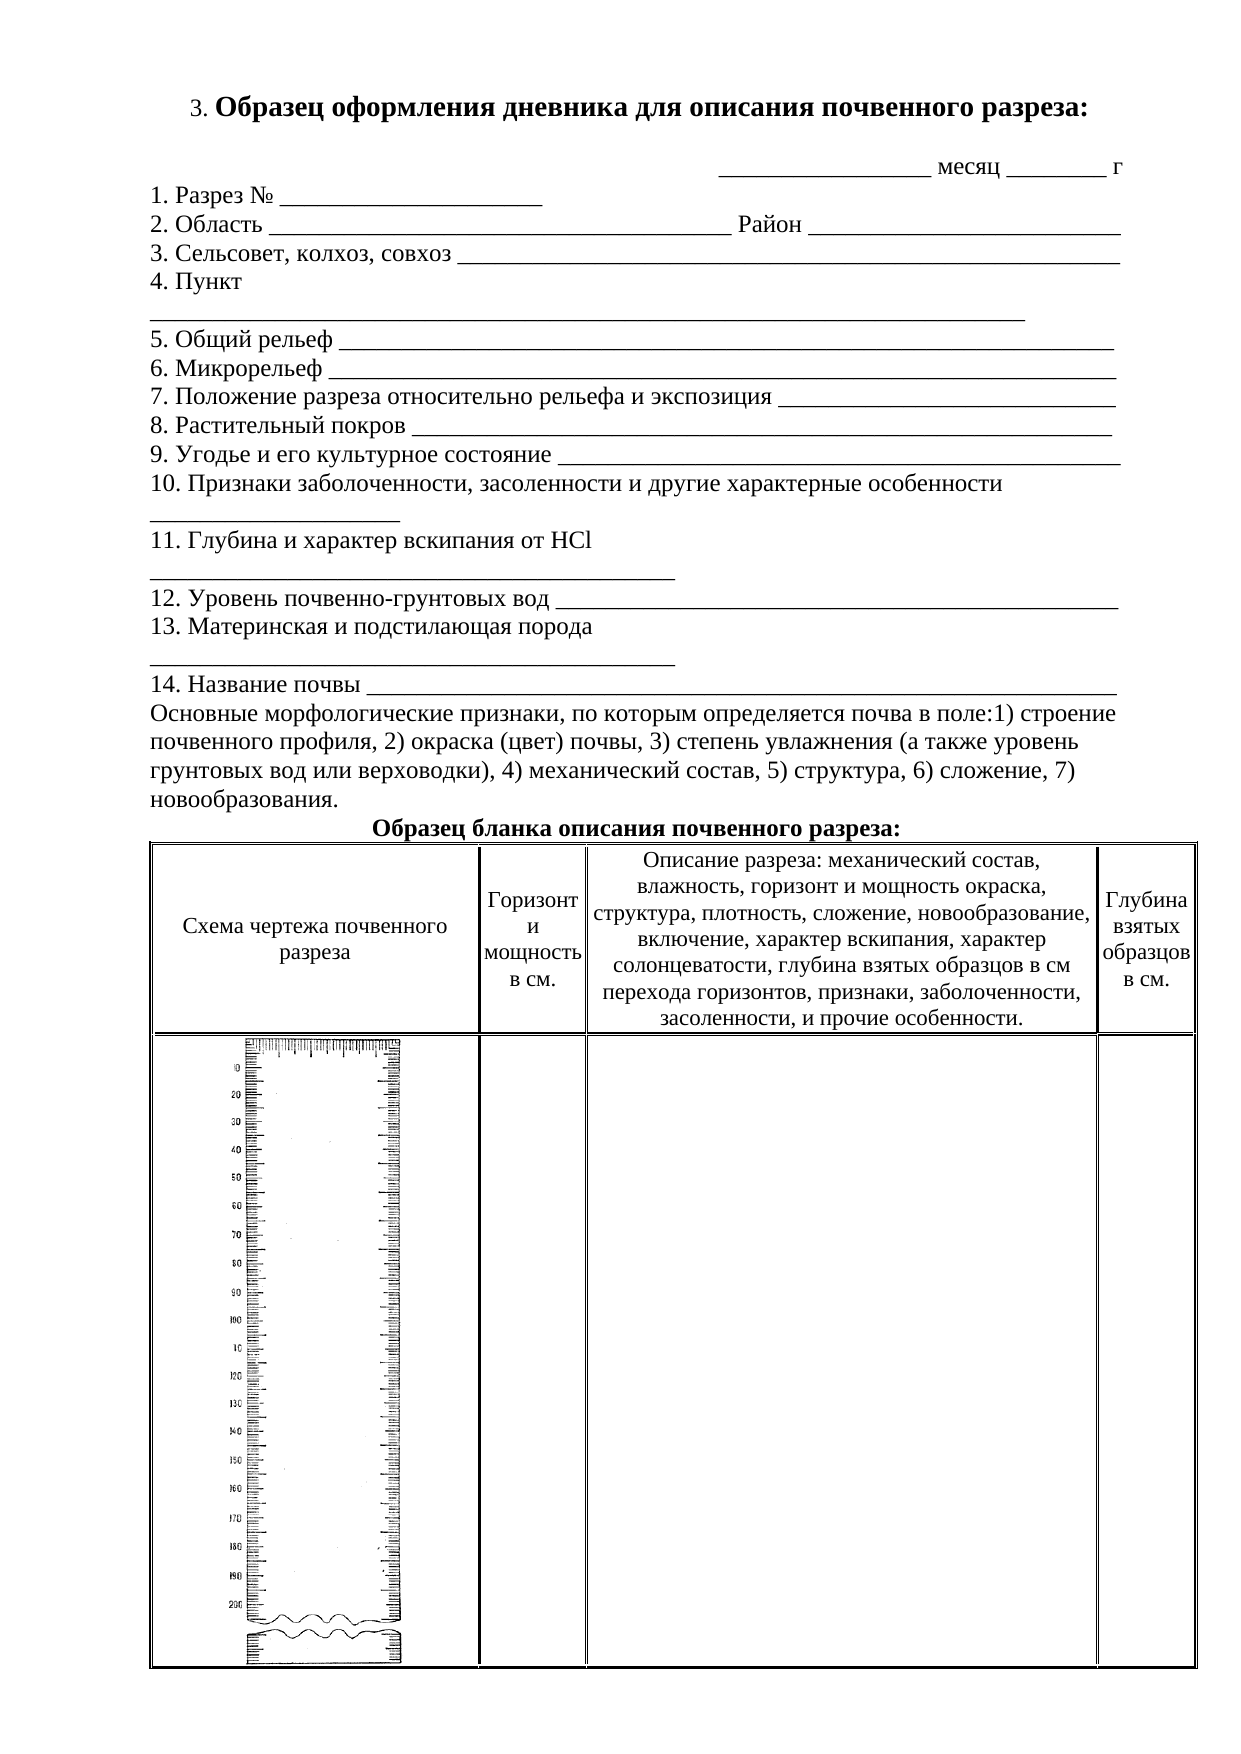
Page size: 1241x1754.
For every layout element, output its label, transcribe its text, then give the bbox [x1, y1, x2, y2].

text 6. Микрорельеф _______________________________________________________________ [150, 353, 1123, 381]
text 14. Название почвы ____________________________________________________________ [150, 669, 1123, 698]
table_cell [1097, 1032, 1195, 1666]
text Основные морфологические признаки, по которым определяется почва в поле:1) строение почвенного профиля, 2) окраска (цвет) почвы, 3) степень увлажнения (а также уровень грунтовых вод или верховодки), 4) механический состав, 5) структура, 6) сложение, 7) новообразования. [150, 698, 1123, 813]
text 7. Положение разреза относительно рельефа и экспозиция ___________________________ [150, 381, 1123, 410]
text 2. Область _____________________________________ Район _________________________ [150, 209, 1123, 238]
table_cell [153, 1032, 479, 1666]
table_header Схема чертежа почвенного разреза [153, 843, 479, 1032]
picture [227, 1037, 403, 1665]
text 5. Общий рельеф ______________________________________________________________ [150, 324, 1123, 353]
text 3. Образец оформления дневника для описания почвенного разреза: [150, 89, 1123, 122]
text _________________ месяц ________ г [150, 151, 1123, 180]
table_cell [479, 1036, 587, 1666]
table_header Горизонт и мощность в см. [479, 845, 587, 1032]
text 11. Глубина и характер вскипания от HCl __________________________________________ [150, 525, 1123, 583]
text 3. Сельсовет, колхоз, совхоз _____________________________________________________ [150, 238, 1123, 266]
text 13. Материнская и подстилающая порода __________________________________________ [150, 611, 1123, 669]
text 12. Уровень почвенно-грунтовых вод _____________________________________________ [150, 583, 1123, 611]
text 10. Признаки заболоченности, засоленности и другие характерные особенности ____________________ [150, 468, 1123, 525]
text 4. Пункт ______________________________________________________________________ [150, 266, 1123, 324]
text 9. Угодье и его культурное состояние _____________________________________________ [150, 439, 1123, 468]
text 1. Разрез № _____________________ [150, 180, 1123, 209]
table_header Глубина взятых образцов в см. [1097, 845, 1194, 1032]
text 8. Растительный покров ________________________________________________________ [150, 410, 1123, 439]
text Образец бланка описания почвенного разреза: [150, 813, 1123, 841]
table_cell [587, 1036, 1097, 1666]
table_header Описание разреза: механический состав, влажность, горизонт и мощность окраска, структура, плотность, сложение, новообразование, включение, характер вскипания, характер солонцеватости, глубина взятых образцов в см перехода горизонтов, признаки, заболоченности, засоленности, и прочие особенности. [587, 845, 1097, 1032]
